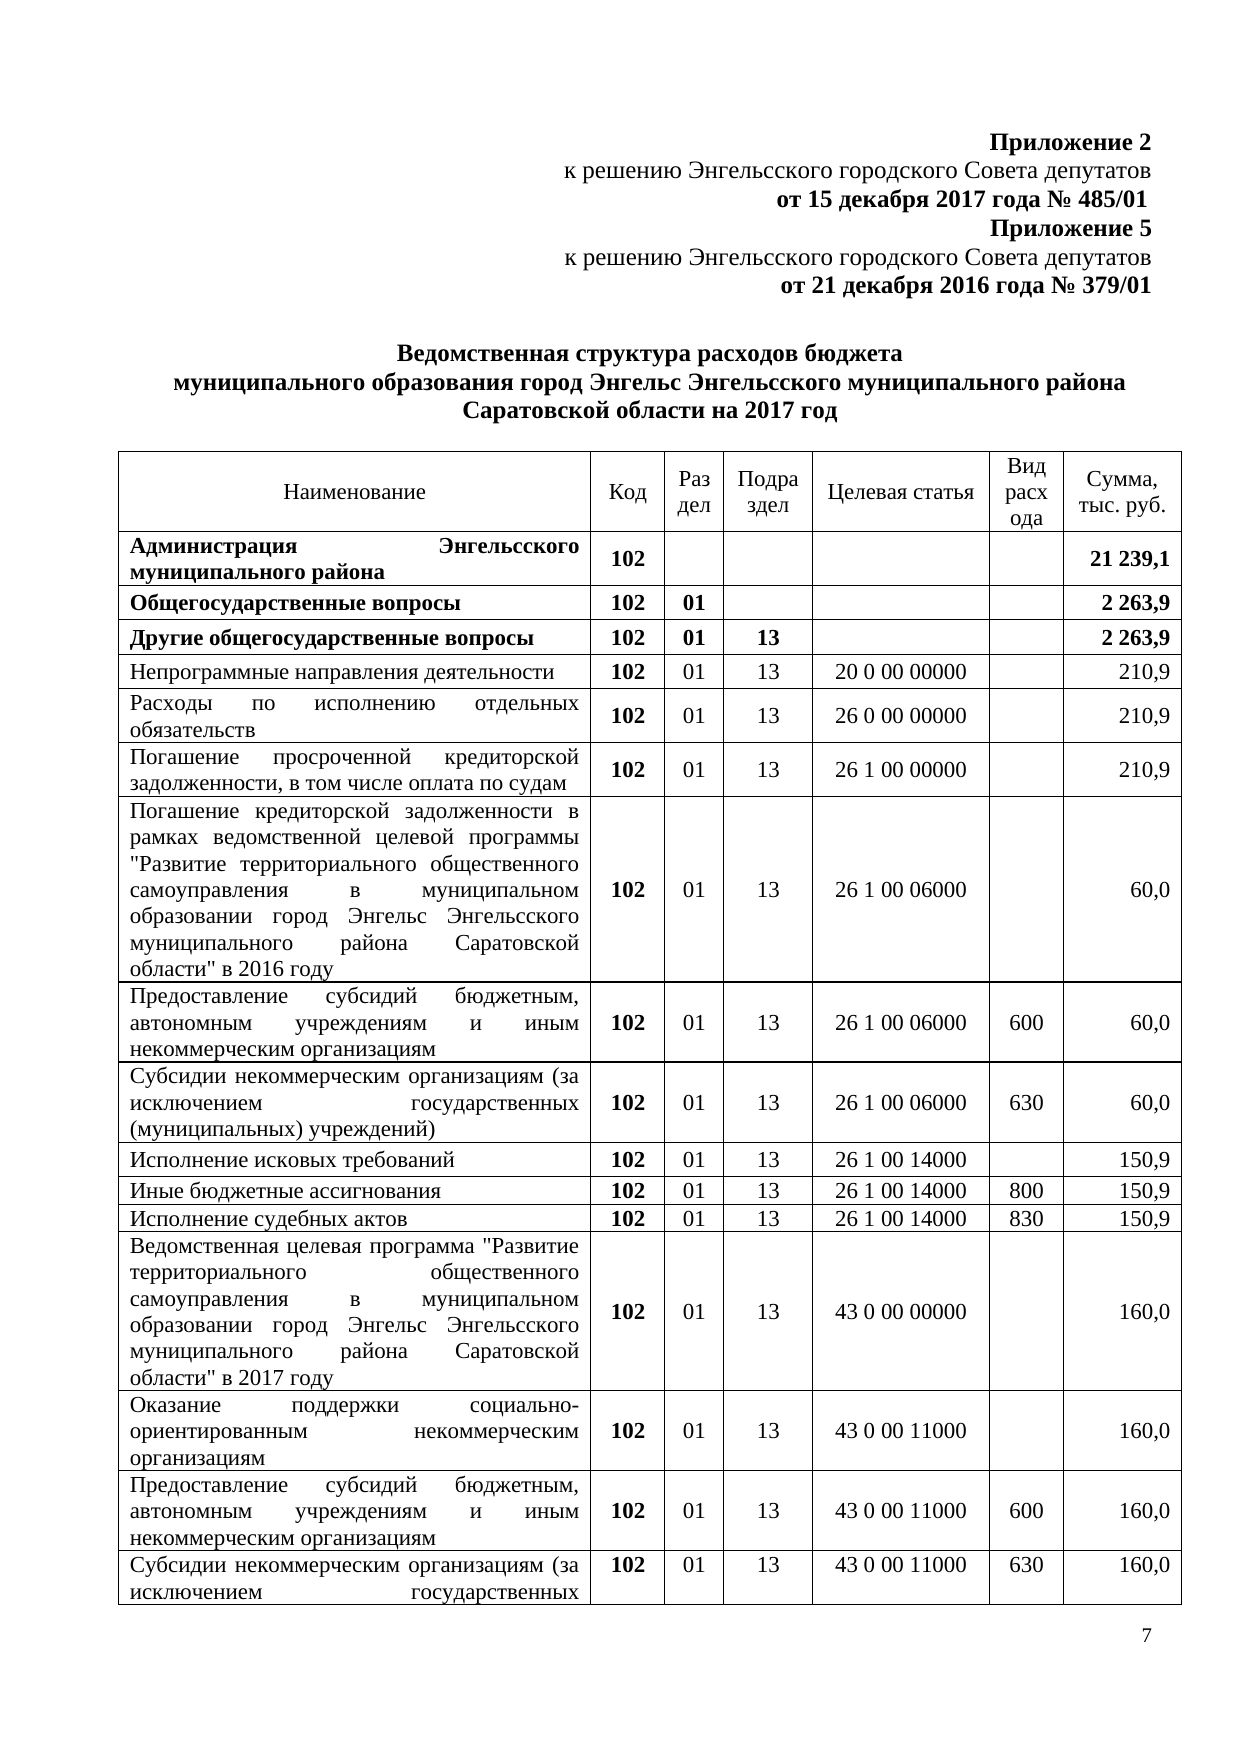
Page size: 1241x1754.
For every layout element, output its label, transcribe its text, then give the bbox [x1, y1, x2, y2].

table_cell 102 [591, 983, 664, 1061]
table_cell 01 [665, 983, 723, 1061]
table_cell 2 263,9 [1064, 586, 1181, 619]
table_cell 01 [665, 1177, 723, 1203]
table_cell 01 [665, 586, 723, 619]
table_cell 13 [724, 620, 812, 654]
table_cell Исполнение судебных актов [119, 1205, 590, 1231]
table_cell [990, 743, 1063, 796]
table_cell Иные бюджетные ассигнования [119, 1177, 590, 1203]
table_cell 102 [591, 1177, 664, 1203]
table_cell Другие общегосударственные вопросы [119, 620, 590, 654]
table_cell Расходы по исполнению отдельных обязательств [119, 689, 590, 742]
table_cell 43 0 00 11000 [813, 1471, 989, 1550]
table_cell 01 [665, 1143, 723, 1176]
table_cell 210,9 [1064, 689, 1181, 742]
table_cell 600 [990, 1471, 1063, 1550]
table_cell 102 [591, 797, 664, 981]
table_cell 800 [990, 1177, 1063, 1203]
table_cell 102 [591, 689, 664, 742]
table_cell [724, 586, 812, 619]
table_cell 102 [591, 1471, 664, 1550]
table_cell 13 [724, 1391, 812, 1470]
table_cell Оказание поддержки социально-ориентированным некоммерческим организациям [119, 1391, 590, 1470]
table_cell 01 [665, 743, 723, 796]
table_cell 210,9 [1064, 655, 1181, 688]
table_cell 13 [724, 1063, 812, 1142]
table_cell 13 [724, 1177, 812, 1203]
table_cell 830 [990, 1205, 1063, 1231]
table_cell 102 [591, 620, 664, 654]
table_cell 01 [665, 1551, 723, 1604]
table_cell 102 [591, 1391, 664, 1470]
table_cell 01 [665, 1471, 723, 1550]
table_cell 43 0 00 00000 [813, 1232, 989, 1390]
table_cell 102 [591, 1143, 664, 1176]
table_cell [813, 586, 989, 619]
table_cell 20 0 00 00000 [813, 655, 989, 688]
table_cell 102 [591, 1205, 664, 1231]
table_cell 13 [724, 1143, 812, 1176]
table_cell Предоставление субсидий бюджетным, автономным учреждениям и иным некоммерческим организациям [119, 1471, 590, 1550]
table_cell 160,0 [1064, 1232, 1181, 1390]
table_cell 160,0 [1064, 1551, 1181, 1604]
table_cell Администрация Энгельсского муниципального района [119, 532, 590, 584]
table_cell 160,0 [1064, 1471, 1181, 1550]
table_cell 210,9 [1064, 743, 1181, 796]
table_cell 102 [591, 655, 664, 688]
table_header Раздел [665, 452, 723, 531]
table_cell 600 [990, 983, 1063, 1061]
table_cell 01 [665, 1391, 723, 1470]
table_cell Общегосударственные вопросы [119, 586, 590, 619]
table_cell 01 [665, 797, 723, 981]
table_cell 13 [724, 743, 812, 796]
table_cell 26 1 00 14000 [813, 1205, 989, 1231]
table_cell [665, 532, 723, 584]
table_cell 43 0 00 11000 [813, 1391, 989, 1470]
table_cell [990, 532, 1063, 584]
table_cell 102 [591, 743, 664, 796]
table_cell [813, 620, 989, 654]
table_cell 2 263,9 [1064, 620, 1181, 654]
table_cell 150,9 [1064, 1205, 1181, 1231]
table_cell Предоставление субсидий бюджетным, автономным учреждениям и иным некоммерческим организациям [119, 983, 590, 1061]
table_cell 13 [724, 1471, 812, 1550]
table_cell 26 1 00 14000 [813, 1177, 989, 1203]
table_cell [990, 586, 1063, 619]
table_cell 01 [665, 620, 723, 654]
table_cell 01 [665, 1232, 723, 1390]
table_cell Непрограммные направления деятельности [119, 655, 590, 688]
table_cell 26 1 00 14000 [813, 1143, 989, 1176]
table_cell [990, 655, 1063, 688]
table_cell 630 [990, 1551, 1063, 1604]
table_cell 160,0 [1064, 1391, 1181, 1470]
table_cell 43 0 00 11000 [813, 1551, 989, 1604]
table_cell [990, 689, 1063, 742]
table_cell 102 [591, 532, 664, 584]
table_cell [990, 797, 1063, 981]
table_cell Приложение 5 к решению Энгельсского городского Совета депутатов от 21 декабря 2016 года № 379/01 [546, 213, 1152, 309]
table_cell 60,0 [1064, 797, 1181, 981]
table_cell 102 [591, 1551, 664, 1604]
table_cell 13 [724, 689, 812, 742]
table_header Код [591, 452, 664, 531]
table_cell 630 [990, 1063, 1063, 1142]
table_cell 60,0 [1064, 983, 1181, 1061]
table_cell 13 [724, 1205, 812, 1231]
table_cell 102 [591, 1063, 664, 1142]
table_cell 13 [724, 1551, 812, 1604]
text муниципального образования город Энгельс Энгельсского муниципального района Саратовской области на 2017 год [148, 367, 1152, 424]
table_cell 150,9 [1064, 1177, 1181, 1203]
table_cell 13 [724, 797, 812, 981]
table_cell [990, 1391, 1063, 1470]
table_cell Ведомственная целевая программа "Развитие территориального общественного самоуправления в муниципальном образовании город Энгельс Энгельсского муниципального района Саратовской области" в 2017 году [119, 1232, 590, 1390]
table_cell [813, 532, 989, 584]
table_cell 26 0 00 00000 [813, 689, 989, 742]
table_cell 01 [665, 1205, 723, 1231]
table_cell [990, 1232, 1063, 1390]
table_header Целевая статья [813, 452, 989, 531]
table_cell [990, 620, 1063, 654]
table_header Подраздел [724, 452, 812, 531]
table_cell Погашение кредиторской задолженности в рамках ведомственной целевой программы "Развитие территориального общественного самоуправления в муниципальном образовании город Энгельс Энгельсского муниципального района Саратовской области" в 2016 году [119, 797, 590, 981]
text Ведомственная структура расходов бюджета [148, 338, 1152, 367]
table_cell Погашение просроченной кредиторской задолженности, в том числе оплата по судам [119, 743, 590, 796]
table_cell 13 [724, 655, 812, 688]
table_cell 13 [724, 983, 812, 1061]
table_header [546, 74, 1152, 213]
table_cell 26 1 00 00000 [813, 743, 989, 796]
table_cell [724, 532, 812, 584]
table_header Сумма, тыс. руб. [1064, 452, 1181, 531]
table_cell 102 [591, 1232, 664, 1390]
table_cell Исполнение исковых требований [119, 1143, 590, 1176]
table_cell 26 1 00 06000 [813, 983, 989, 1061]
table_cell 01 [665, 689, 723, 742]
table_cell 26 1 00 06000 [813, 797, 989, 981]
table_cell 21 239,1 [1064, 532, 1181, 584]
table_cell 26 1 00 06000 [813, 1063, 989, 1142]
table_cell [990, 1143, 1063, 1176]
table_cell 01 [665, 655, 723, 688]
table_cell 13 [724, 1232, 812, 1390]
table_cell 01 [665, 1063, 723, 1142]
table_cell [119, 1551, 590, 1604]
table_cell 102 [591, 586, 664, 619]
table_cell Субсидии некоммерческим организациям (за исключением государственных (муниципальных) учреждений) [119, 1063, 590, 1142]
table_header Наименование [119, 452, 590, 531]
table_header Вид расхода [990, 452, 1063, 531]
table_cell 150,9 [1064, 1143, 1181, 1176]
table_cell 60,0 [1064, 1063, 1181, 1142]
